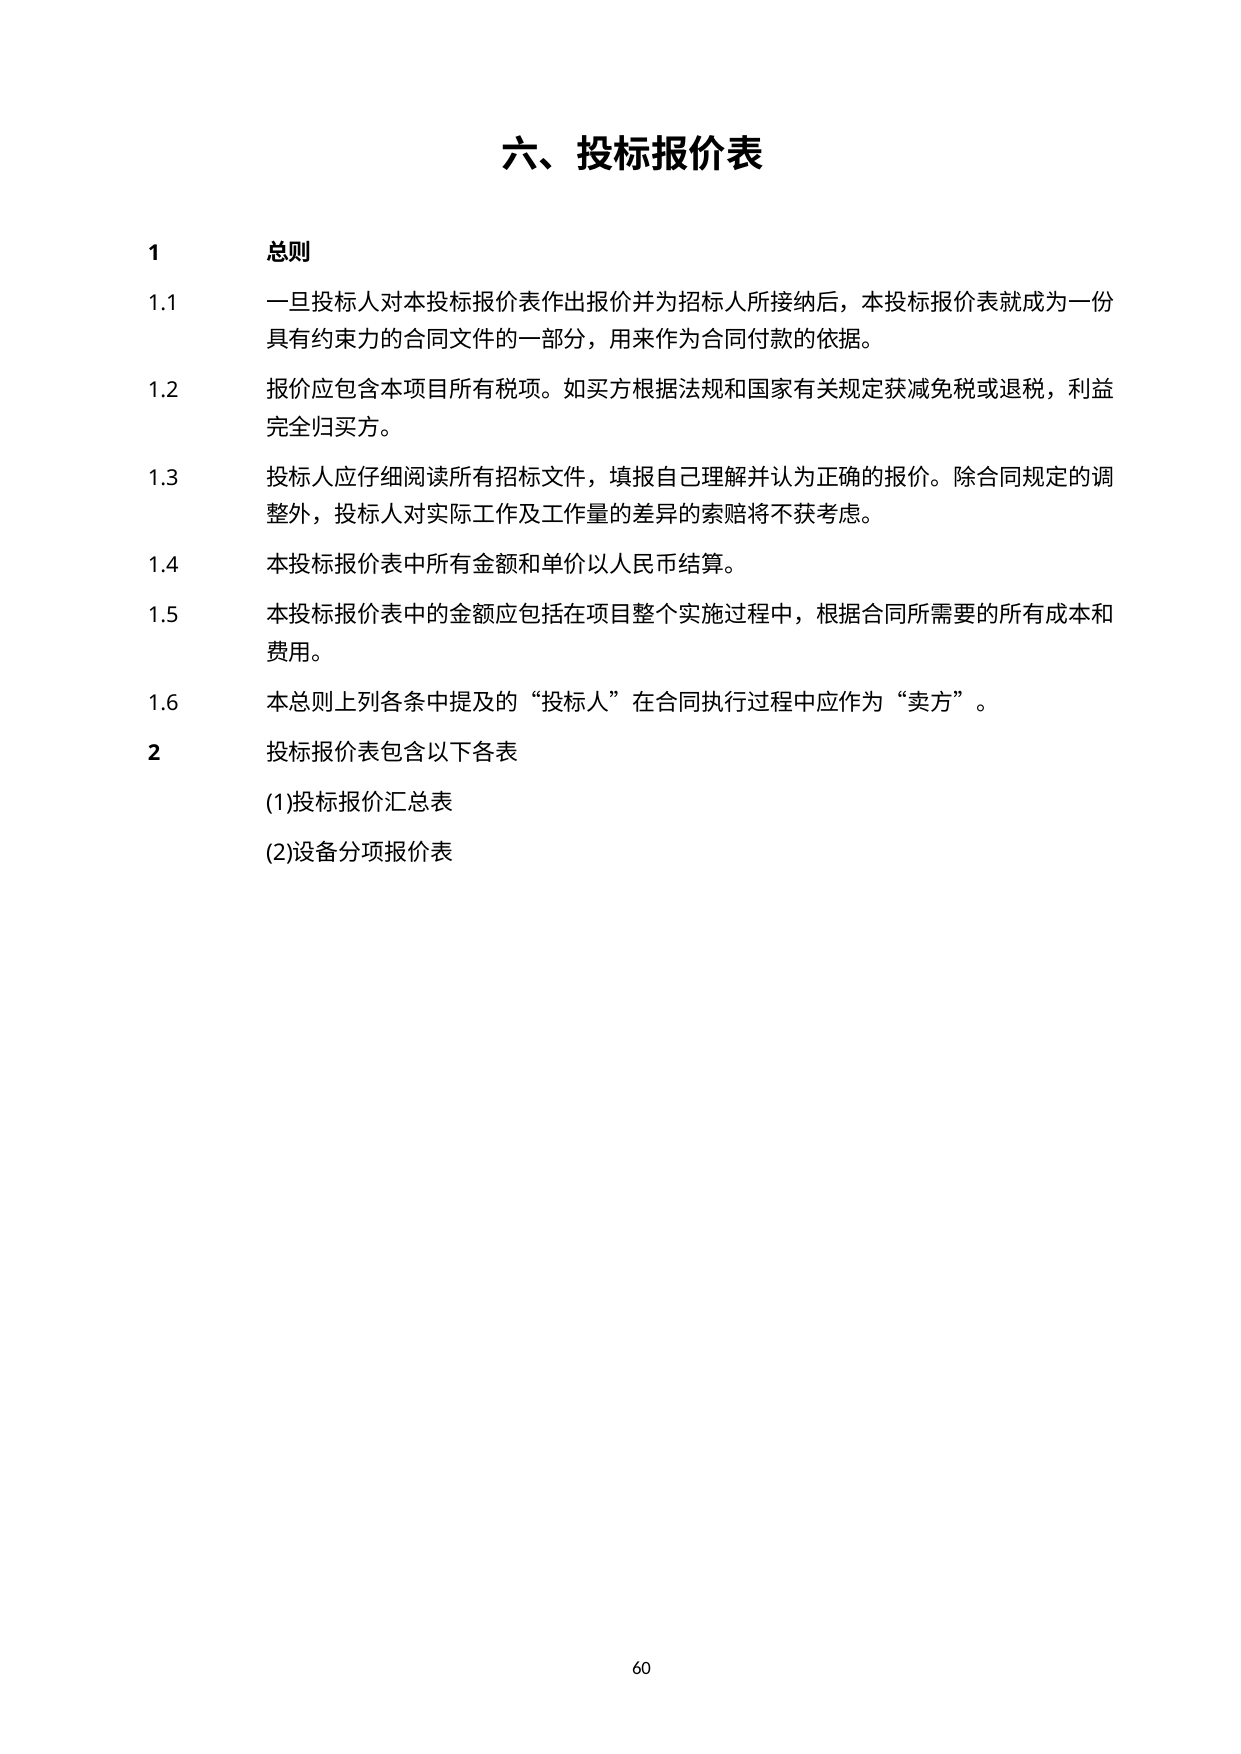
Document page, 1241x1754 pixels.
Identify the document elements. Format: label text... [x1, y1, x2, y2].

list 总则 [148, 230, 1116, 268]
list 报价应包含本项目所有税项。如买方根据法规和国家有关规定获减免税或退税，利益完全归买方。 [148, 368, 1116, 443]
list 本投标报价表中所有金额和单价以人民币结算。 [148, 543, 1116, 580]
text (2)设备分项报价表 [148, 830, 1116, 868]
list 投标报价表包含以下各表 [148, 730, 1116, 768]
list 本投标报价表中的金额应包括在项目整个实施过程中，根据合同所需要的所有成本和费用。 [148, 593, 1116, 668]
list 一旦投标人对本投标报价表作出报价并为招标人所接纳后，本投标报价表就成为一份具有约束力的合同文件的一部分，用来作为合同付款的依据。 [148, 280, 1116, 355]
text 六、投标报价表 [148, 124, 1116, 178]
list 本总则上列各条中提及的“投标人”在合同执行过程中应作为“卖方”。 [148, 680, 1116, 718]
text (1)投标报价汇总表 [148, 780, 1116, 818]
list 投标人应仔细阅读所有招标文件，填报自己理解并认为正确的报价。除合同规定的调整外，投标人对实际工作及工作量的差异的索赔将不获考虑。 [148, 455, 1116, 530]
